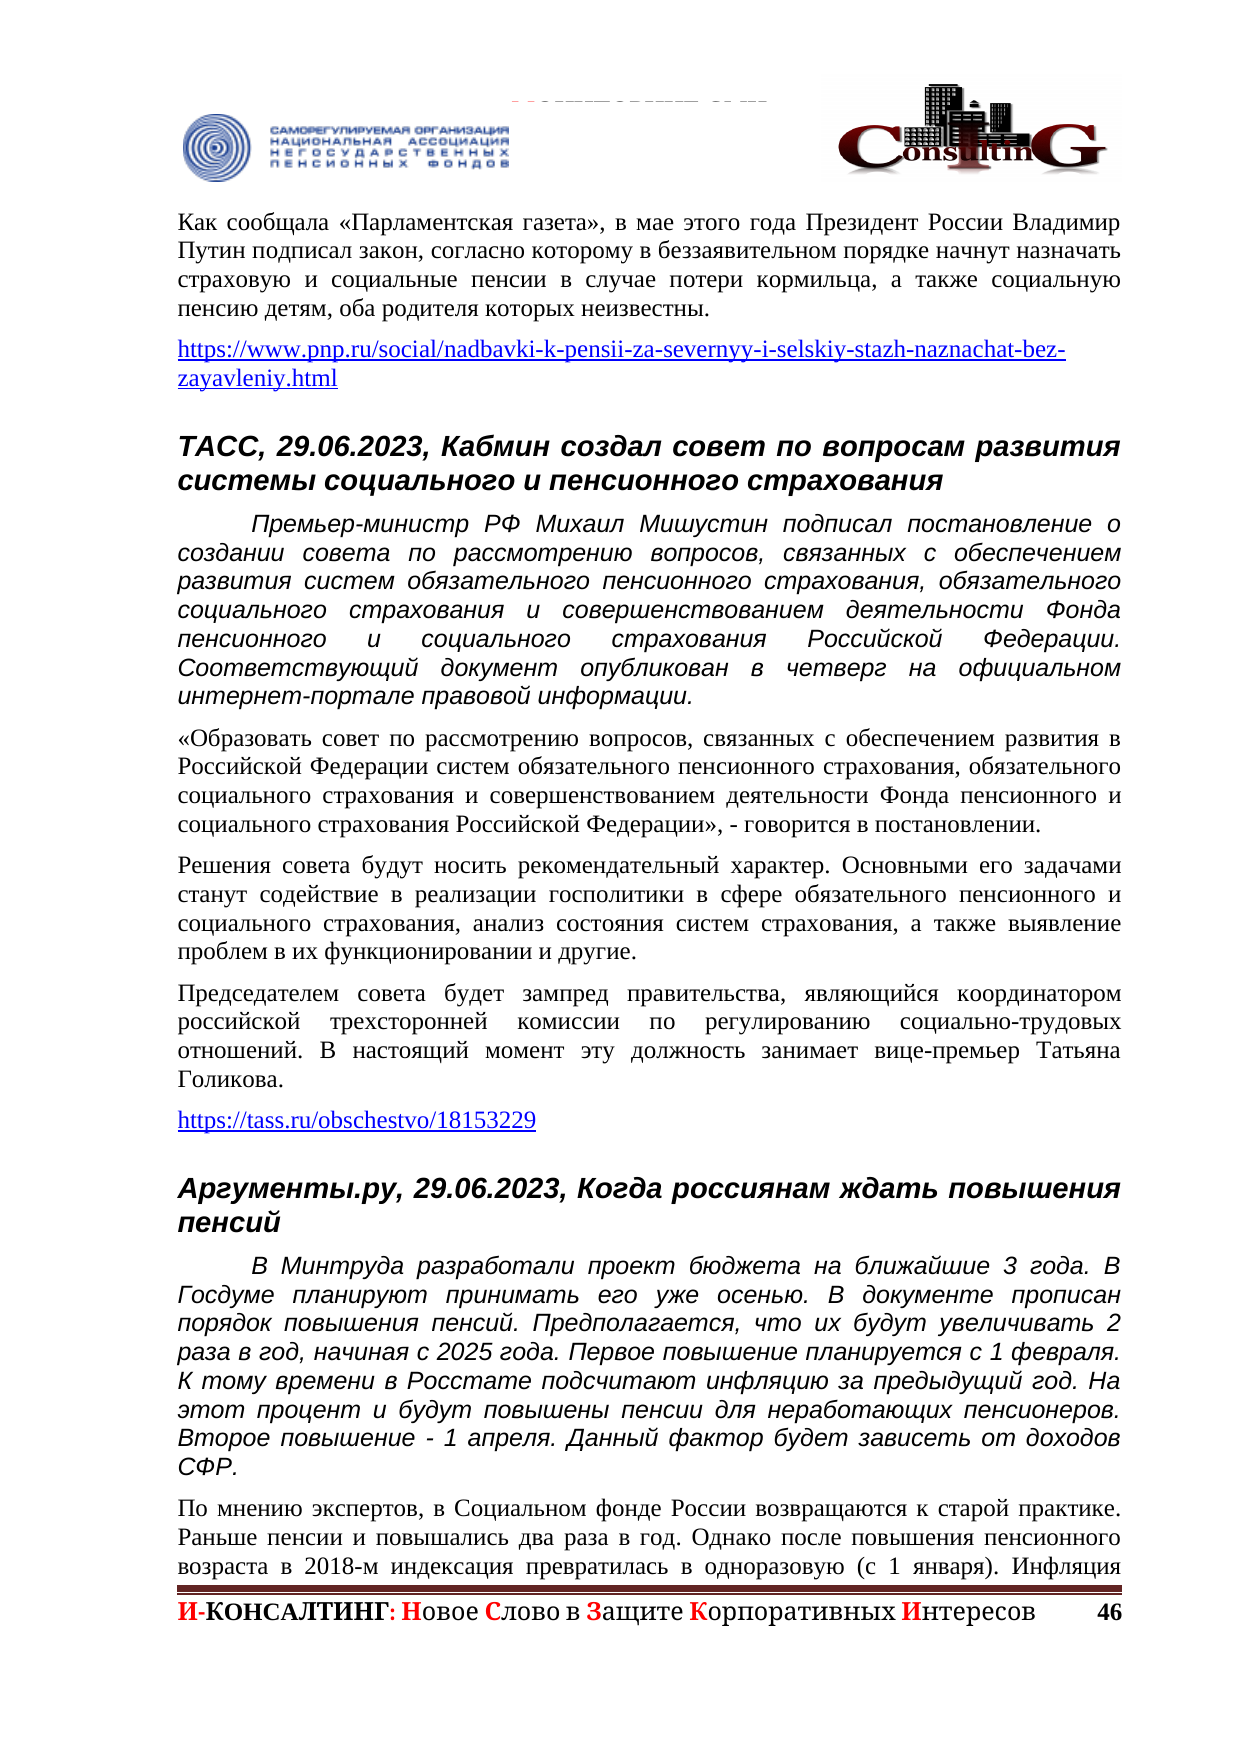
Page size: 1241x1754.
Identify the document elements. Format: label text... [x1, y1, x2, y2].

text https://www.pnp.ru/social/nadbavki-k-pensii-za-severnyy-i-selskiy-stazh-naznachat-bez-zayavleniy.html [177, 334, 1122, 392]
picture [821, 73, 1122, 182]
text https://tass.ru/obschestvo/18153229 [177, 1105, 1122, 1134]
subtitle ТАСС, 29.06.2023, Кабмин создал совет по вопросам развития системы социального и пенсионного страхования [177, 429, 1122, 496]
picture [183, 114, 509, 182]
subtitle Премьер-министр РФ Михаил Мишустин подписал постановление о создании совета по рассмотрению вопросов, связанных с обеспечением развития систем обязательного пенсионного страхования, обязательного социального страхования и совершенствованием деятельности Фонда пенсионного и социального страхования Российской Федерации. Соответствующий документ опубликован в четверг на официальном интернет-портале правовой информации. [177, 509, 1122, 710]
text Решения совета будут носить рекомендательный характер. Основными его задачами станут содействие в реализации госполитики в сфере обязательного пенсионного и социального страхования, анализ состояния систем страхования, а также выявление проблем в их функционировании и другие. [177, 850, 1122, 965]
text Председателем совета будет зампред правительства, являющийся координатором российской трехсторонней комиссии по регулированию социально-трудовых отношений. В настоящий момент эту должность занимает вице-премьер Татьяна Голикова. [177, 978, 1122, 1093]
text Как сообщала «Парламентская газета», в мае этого года Президент России Владимир Путин подписал закон, согласно которому в беззаявительном порядке начнут назначать страховую и социальные пенсии в случае потери кормильца, а также социальную пенсию детям, оба родителя которых неизвестны. [177, 207, 1122, 322]
text «Образовать совет по рассмотрению вопросов, связанных с обеспечением развития в Российской Федерации систем обязательного пенсионного страхования, обязательного социального страхования и совершенствованием деятельности Фонда пенсионного и социального страхования Российской Федерации», - говорится в постановлении. [177, 723, 1122, 838]
subtitle В Минтруда разработали проект бюджета на ближайшие 3 года. В Госдуме планируют принимать его уже осенью. В документе прописан порядок повышения пенсий. Предполагается, что их будут увеличивать 2 раза в год, начиная с 2025 года. Первое повышение планируется с 1 февраля. К тому времени в Росстате подсчитают инфляцию за предыдущий год. На этот процент и будут повышены пенсии для неработающих пенсионеров. Второе повышение - 1 апреля. Данный фактор будет зависеть от доходов СФР. [177, 1251, 1122, 1481]
subtitle Аргументы.ру, 29.06.2023, Когда россиянам ждать повышения пенсий [177, 1171, 1122, 1238]
